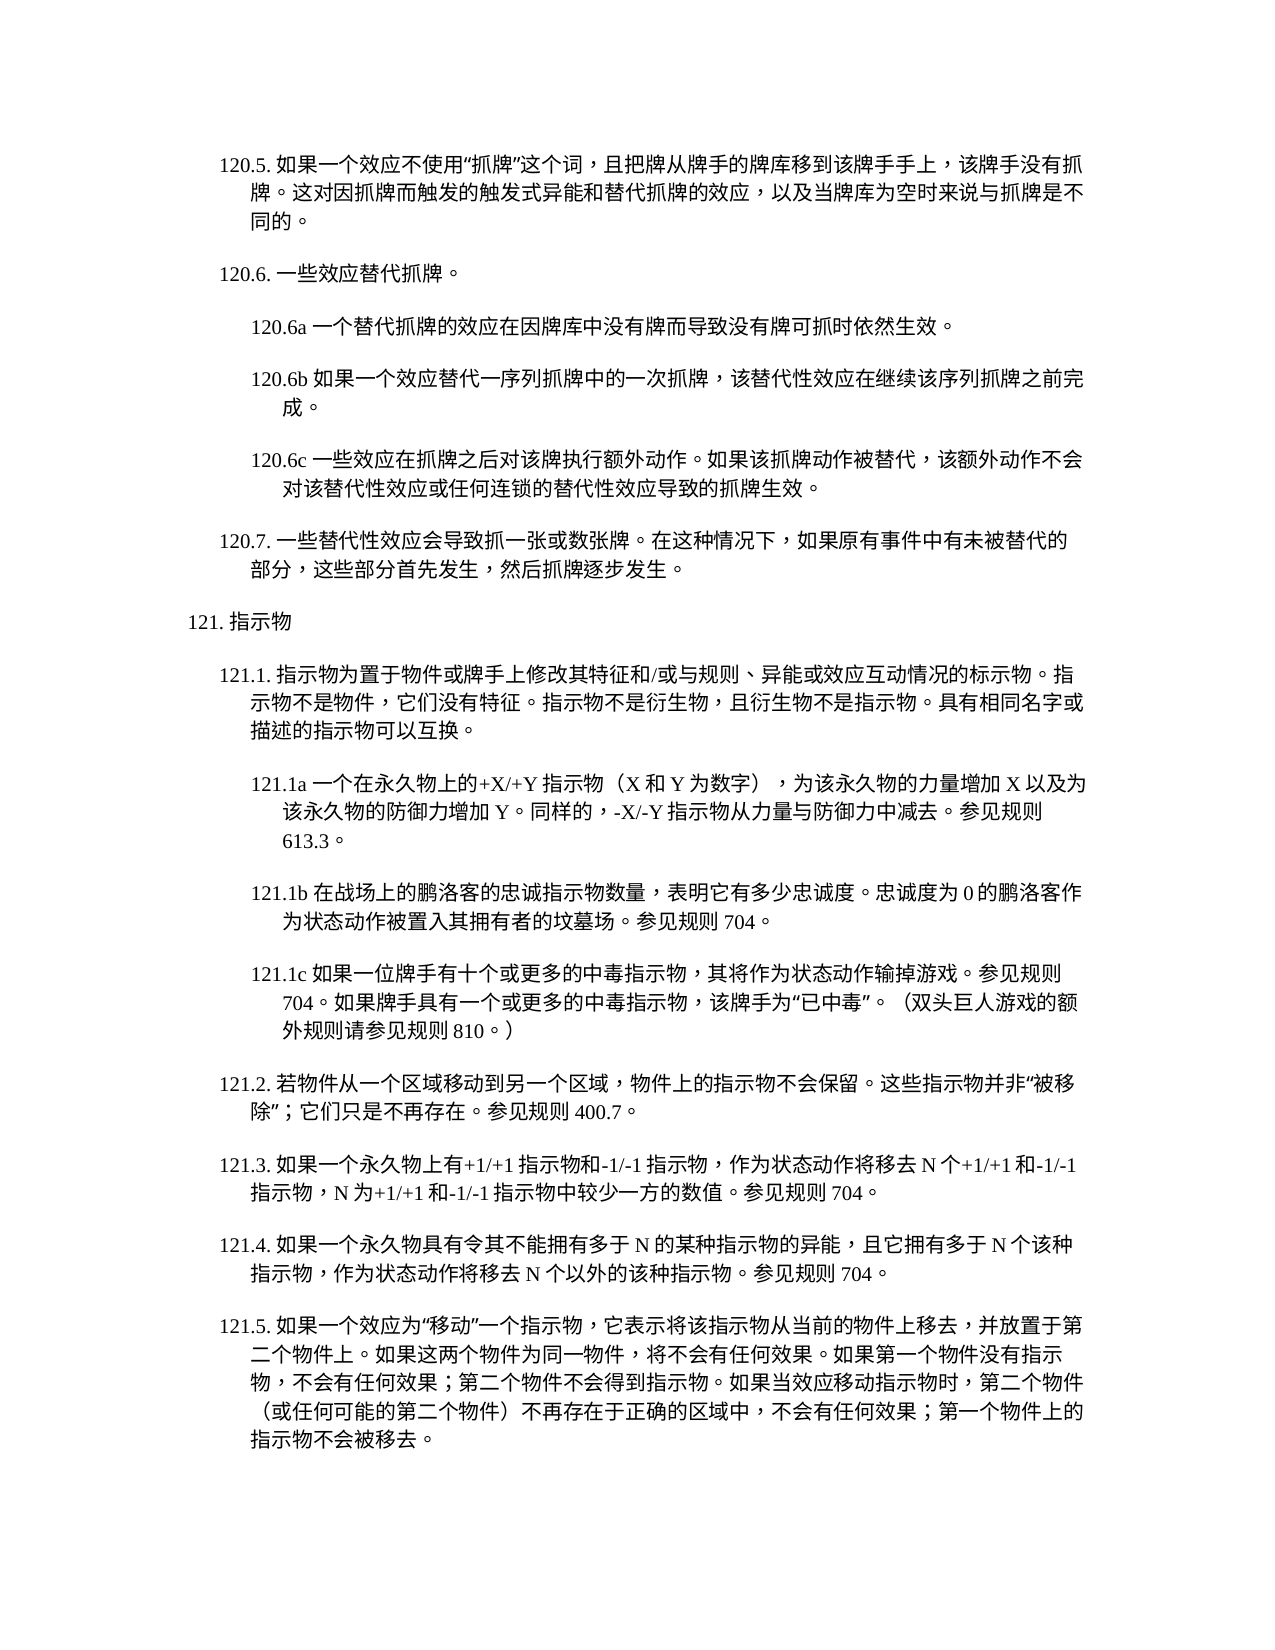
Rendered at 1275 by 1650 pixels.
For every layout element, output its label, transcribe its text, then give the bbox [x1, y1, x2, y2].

text 120.6b 如果一个效应替代一序列抓牌中的一次抓牌，该替代性效应在继续该序列抓牌之前完成。 [251, 364, 1087, 421]
text 120.5. 如果一个效应不使用“抓牌”这个词，且把牌从牌手的牌库移到该牌手手上，该牌手没有抓牌。这对因抓牌而触发的触发式异能和替代抓牌的效应，以及当牌库为空时来说与抓牌是不同的。 [219, 150, 1087, 235]
text 121.2. 若物件从一个区域移动到另一个区域，物件上的指示物不会保留。这些指示物并非“被移除”；它们只是不再存在。参见规则400.7。 [219, 1069, 1087, 1126]
text 121.3. 如果一个永久物上有+1/+1指示物和-1/-1指示物，作为状态动作将移去N个+1/+1和-1/-1指示物，N为+1/+1和-1/-1指示物中较少一方的数值。参见规则704。 [219, 1150, 1087, 1207]
text 121. 指示物 [187, 607, 1087, 636]
text 121.4. 如果一个永久物具有令其不能拥有多于N的某种指示物的异能，且它拥有多于N个该种指示物，作为状态动作将移去N个以外的该种指示物。参见规则704。 [219, 1231, 1087, 1287]
text 121.1b 在战场上的鹏洛客的忠诚指示物数量，表明它有多少忠诚度。忠诚度为0的鹏洛客作为状态动作被置入其拥有者的坟墓场。参见规则704。 [251, 878, 1087, 935]
text 121.1. 指示物为置于物件或牌手上修改其特征和/或与规则、异能或效应互动情况的标示物。指示物不是物件，它们没有特征。指示物不是衍生物，且衍生物不是指示物。具有相同名字或描述的指示物可以互换。 [219, 660, 1087, 745]
text 120.6a 一个替代抓牌的效应在因牌库中没有牌而导致没有牌可抓时依然生效。 [251, 312, 1087, 340]
text 120.7. 一些替代性效应会导致抓一张或数张牌。在这种情况下，如果原有事件中有未被替代的部分，这些部分首先发生，然后抓牌逐步发生。 [219, 526, 1087, 583]
text 120.6c 一些效应在抓牌之后对该牌执行额外动作。如果该抓牌动作被替代，该额外动作不会对该替代性效应或任何连锁的替代性效应导致的抓牌生效。 [251, 445, 1087, 502]
text 121.5. 如果一个效应为“移动”一个指示物，它表示将该指示物从当前的物件上移去，并放置于第二个物件上。如果这两个物件为同一物件，将不会有任何效果。如果第一个物件没有指示物，不会有任何效果；第二个物件不会得到指示物。如果当效应移动指示物时，第二个物件（或任何可能的第二个物件）不再存在于正确的区域中，不会有任何效果；第一个物件上的指示物不会被移去。 [219, 1312, 1087, 1454]
text 121.1a 一个在永久物上的+X/+Y指示物（X和Y为数字），为该永久物的力量增加X以及为该永久物的防御力增加Y。同样的，-X/-Y指示物从力量与防御力中减去。参见规则613.3。 [251, 769, 1087, 854]
text 120.6. 一些效应替代抓牌。 [219, 259, 1087, 288]
text 121.1c 如果一位牌手有十个或更多的中毒指示物，其将作为状态动作输掉游戏。参见规则704。如果牌手具有一个或更多的中毒指示物，该牌手为“已中毒”。（双头巨人游戏的额外规则请参见规则810。） [251, 959, 1087, 1045]
